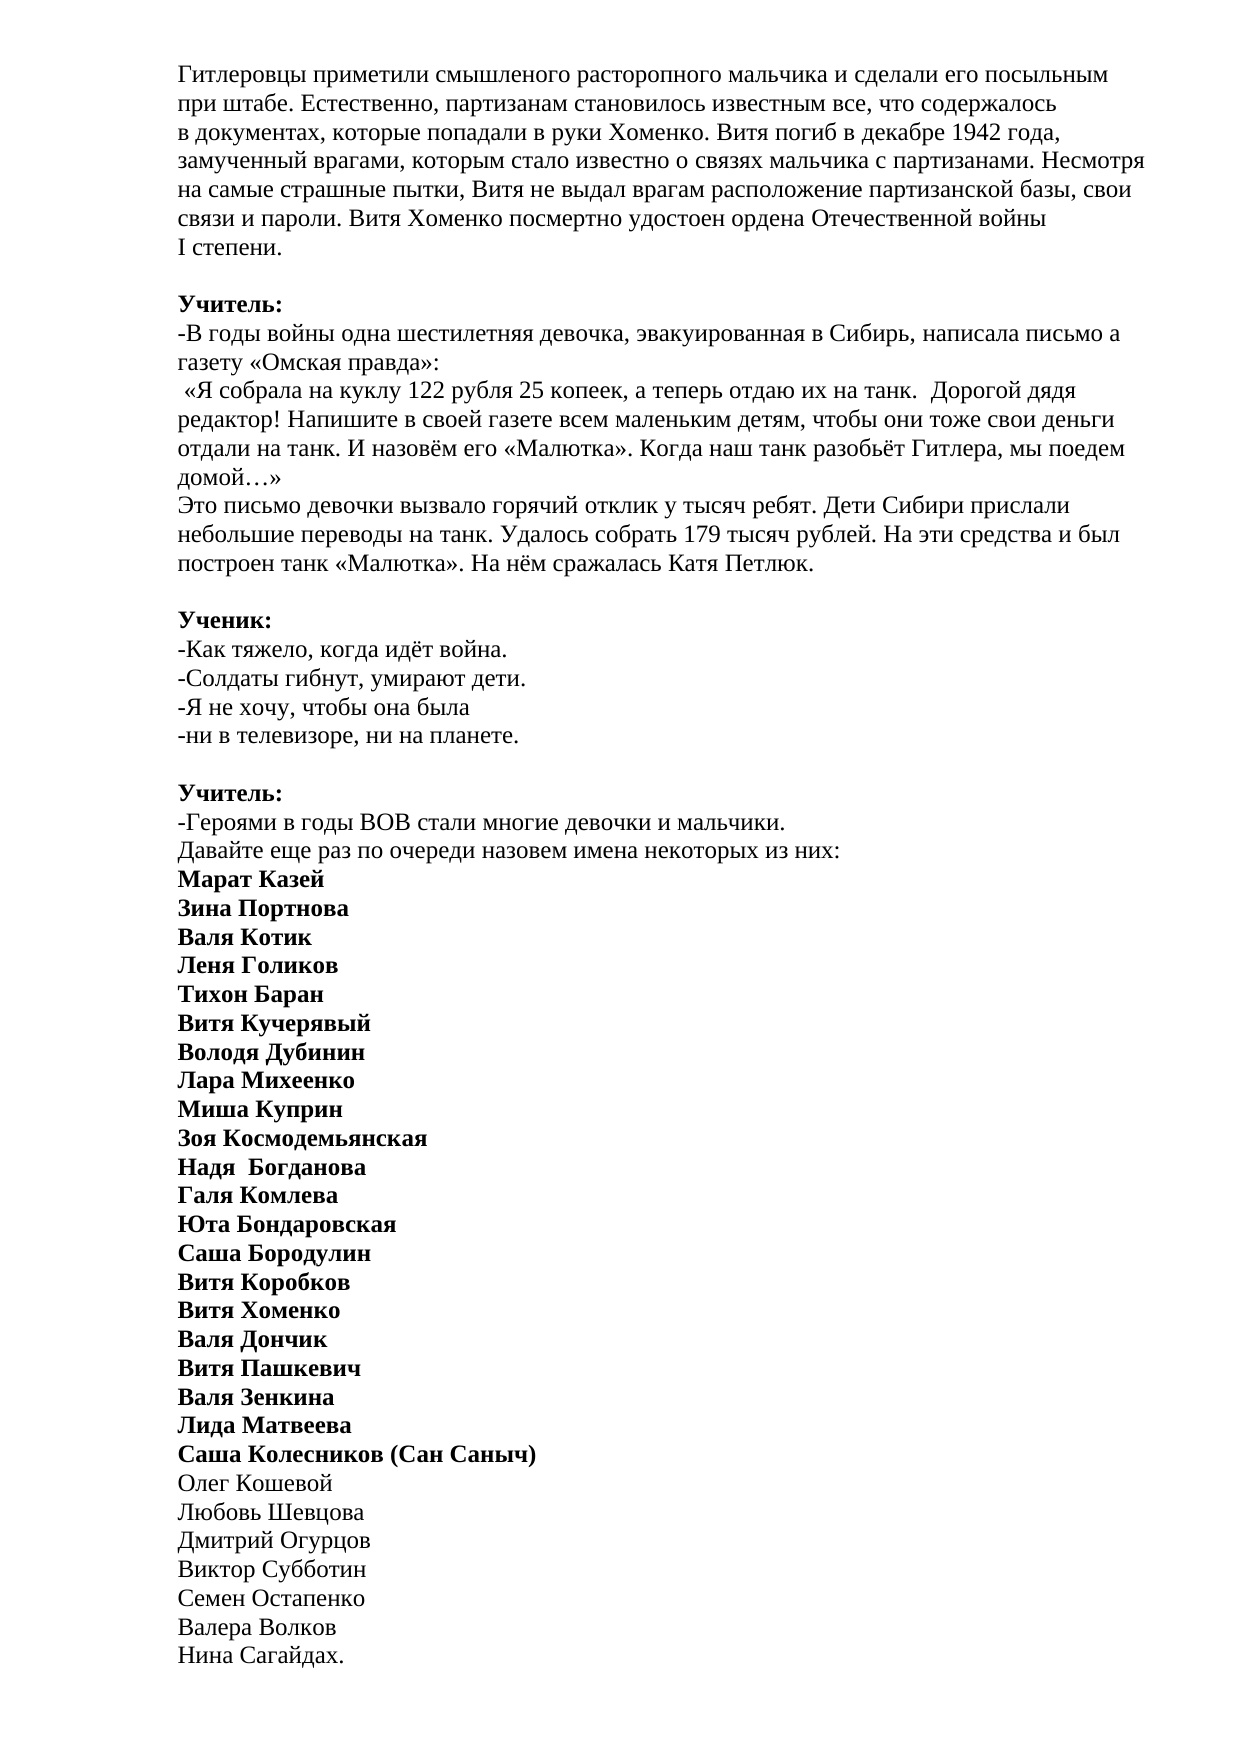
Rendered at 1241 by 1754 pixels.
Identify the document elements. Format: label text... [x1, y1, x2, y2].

text Витя Коробков [177, 1267, 1152, 1295]
text Виктор Субботин [177, 1554, 1152, 1583]
text -Солдаты гибнут, умирают дети. [177, 663, 1152, 692]
text -Героями в годы ВОВ стали многие девочки и мальчики. [177, 807, 1152, 835]
text Марат Казей [177, 864, 1152, 893]
text Валя Котик [177, 922, 1152, 950]
text Саша Бородулин [177, 1238, 1152, 1267]
text -Я не хочу, чтобы она была [177, 692, 1152, 720]
text Учитель: [177, 778, 1152, 807]
text Учитель: [177, 289, 1152, 318]
text Семен Остапенко [177, 1583, 1152, 1612]
text -В годы войны одна шестилетняя девочка, эвакуированная в Сибирь, написала письмо а газету «Омская правда»: [177, 318, 1152, 375]
text Юта Бондаровская [177, 1209, 1152, 1238]
text Миша Куприн Зоя Космодемьянская [177, 1094, 1152, 1152]
text Давайте еще раз по очереди назовем имена некоторых из них: [177, 835, 1152, 864]
text Витя Хоменко [177, 1295, 1152, 1324]
text Зина Портнова [177, 893, 1152, 922]
text Олег Кошевой [177, 1468, 1152, 1497]
text Валя Дончик Витя Пашкевич [177, 1324, 1152, 1382]
text Лара Михеенко [177, 1065, 1152, 1094]
text Володя Дубинин [177, 1037, 1152, 1065]
text Это письмо девочки вызвало горячий отклик у тысяч ребят. Дети Сибири прислали небольшие переводы на танк. Удалось собрать 179 тысяч рублей. На эти средства и был построен танк «Малютка». На нём сражалась Катя Петлюк. [177, 490, 1152, 577]
text -ни в телевизоре, ни на планете. [177, 720, 1152, 749]
text Лида Матвеева [177, 1410, 1152, 1439]
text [177, 59, 1152, 260]
text Нина Сагайдах. [177, 1640, 1152, 1669]
text Ученик: [177, 605, 1152, 634]
text Дмитрий Огурцов [177, 1525, 1152, 1554]
text Валя Зенкина [177, 1382, 1152, 1410]
text Витя Кучерявый [177, 1008, 1152, 1037]
text Леня Голиков [177, 950, 1152, 979]
text -Как тяжело, когда идёт война. [177, 634, 1152, 663]
text Валера Волков [177, 1612, 1152, 1640]
text «Я собрала на куклу 122 рубля 25 копеек, а теперь отдаю их на танк. Дорогой дядя редактор! Напишите в своей газете всем маленьким детям, чтобы они тоже свои деньги отдали на танк. И назовём его «Малютка». Когда наш танк разобьёт Гитлера, мы поедем домой…» [177, 375, 1152, 490]
text Саша Колесников (Сан Саныч) [177, 1439, 1152, 1468]
text Любовь Шевцова [177, 1497, 1152, 1525]
text Надя Богданова Галя Комлева [177, 1152, 1152, 1209]
text Тихон Баран [177, 979, 1152, 1008]
